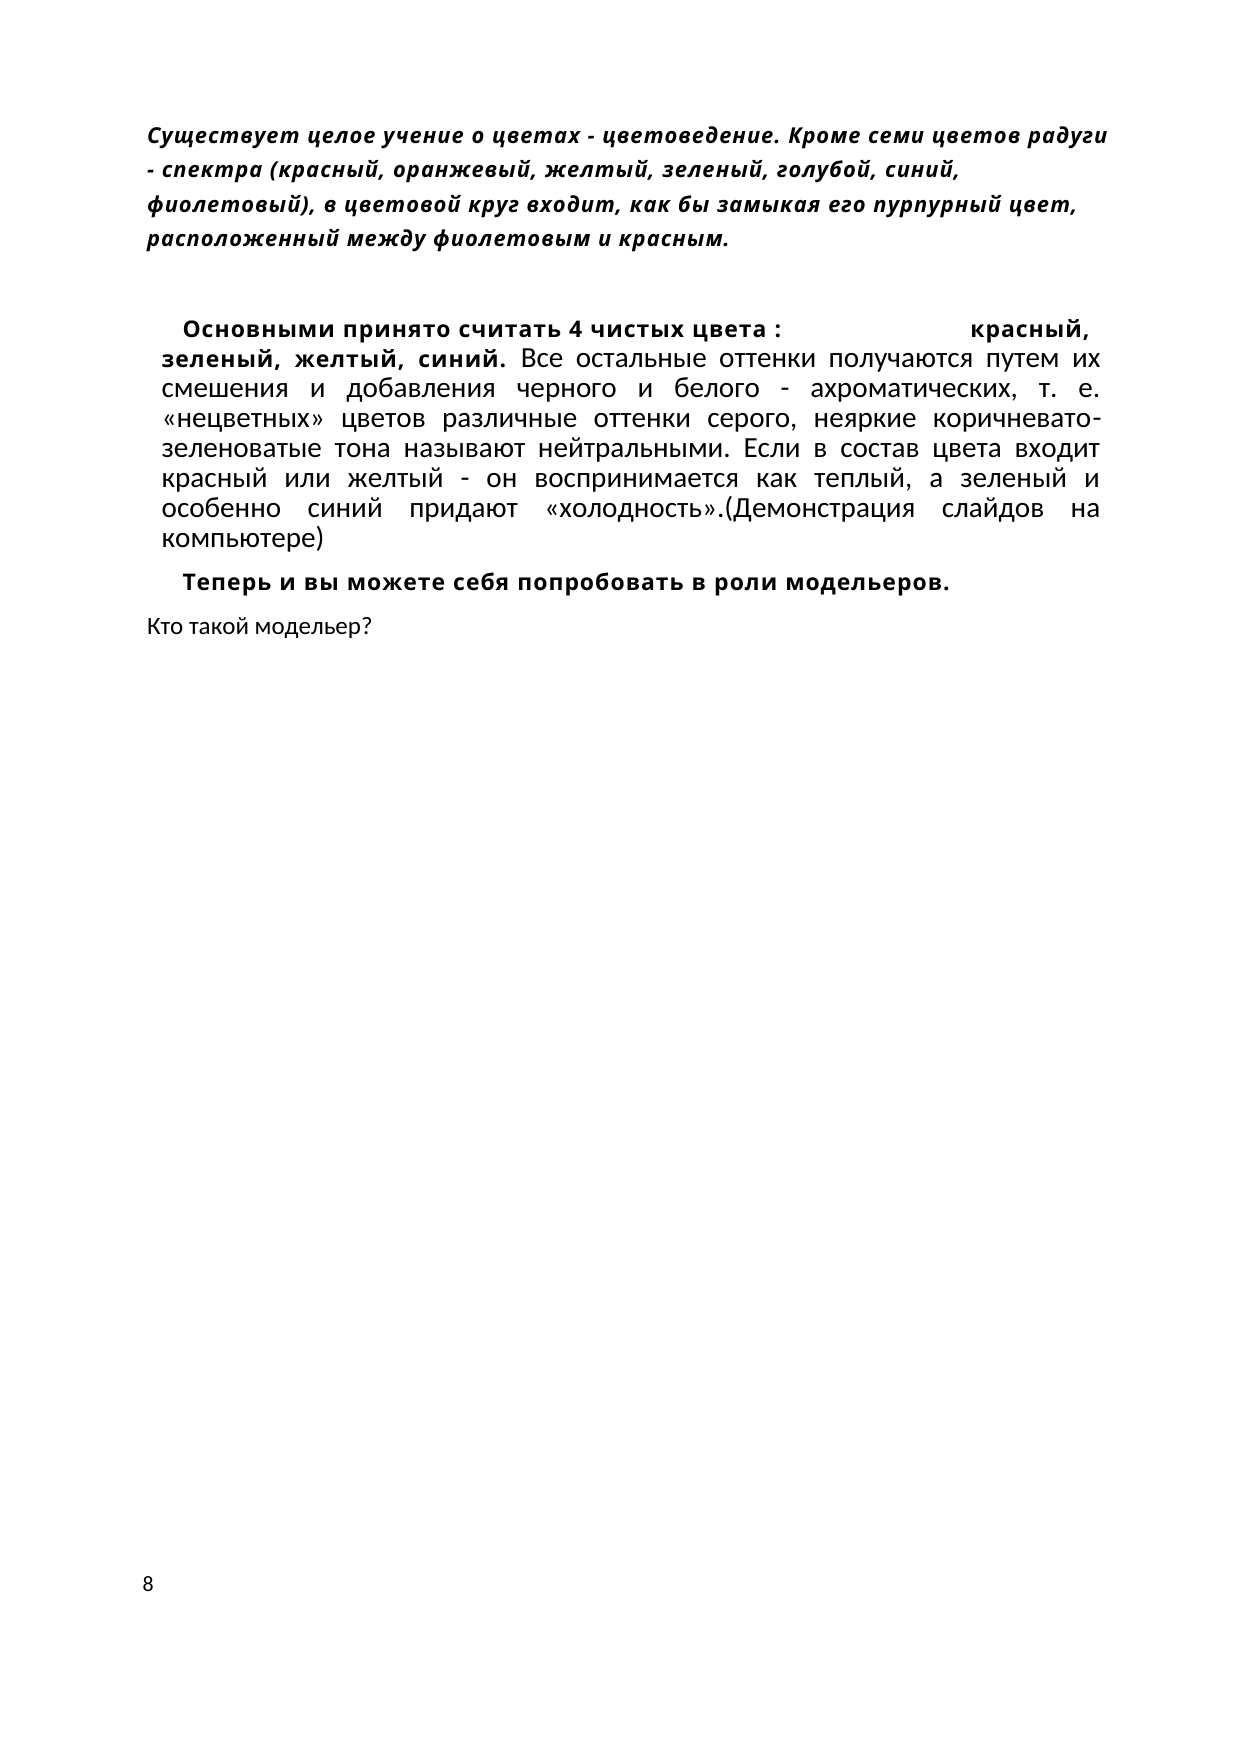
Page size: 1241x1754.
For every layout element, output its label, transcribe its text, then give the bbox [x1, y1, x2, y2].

text Существует целое учение о цветах - цветоведение. Кроме семи цветов радуги - спектра (красный, оранжевый, желтый, зеленый, голубой, синий, фиолетовый), в цветовой круг входит, как бы замыкая его пурпурный цвет, расположенный между фиолетовым и красным. [147, 116, 1114, 254]
text Теперь и вы можете себя попробовать в роли модельеров. [182, 572, 1182, 595]
text Кто такой модельер? [147, 614, 1182, 639]
text зеленый, желтый, синий. Все остальные оттенки получаются путем их смешения и добавления черного и белого - ахроматических, т. е. «нецветных» цветов различные оттенки серого, неяркие коричневатозеленоватые тона называют нейтральными. Если в состав цвета входит красный или желтый - он воспринимается как теплый, а зеленый и особенно синий придают «холодность».(Демонстрация слайдов на компьютере) [161, 344, 1101, 554]
text Основными принято считать 4 чистых цвета : красный, [182, 314, 1182, 344]
